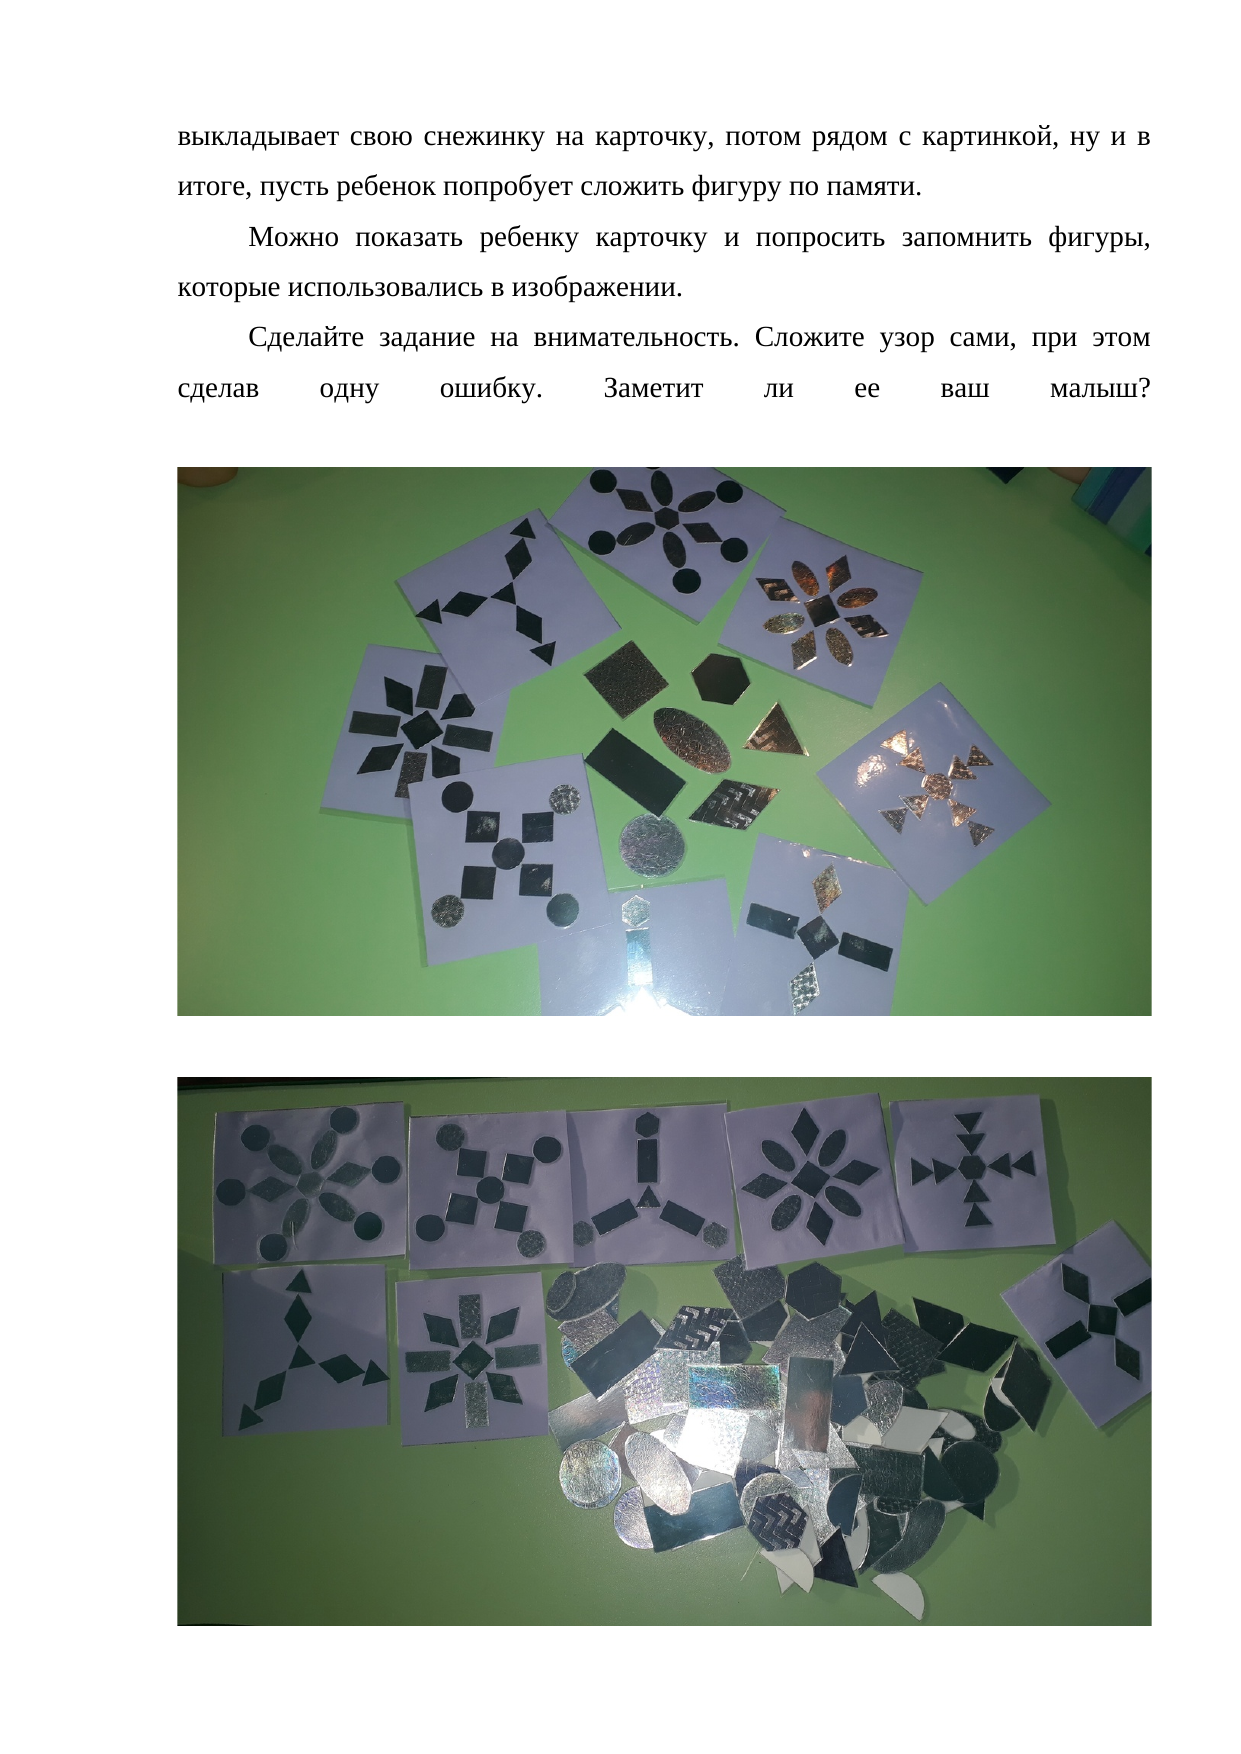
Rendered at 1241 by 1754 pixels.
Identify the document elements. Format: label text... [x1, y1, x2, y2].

text Сделайте задание на внимательность. Сложите узор сами, при этом сделав одну ошибку. Заметит ли ее ваш малыш? [177, 319, 1152, 467]
picture [177, 1077, 1152, 1626]
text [177, 118, 1152, 202]
picture [177, 467, 1152, 1016]
text Можно показать ребенку карточку и попросить запомнить фигуры, которые использовались в изображении. [177, 219, 1152, 303]
